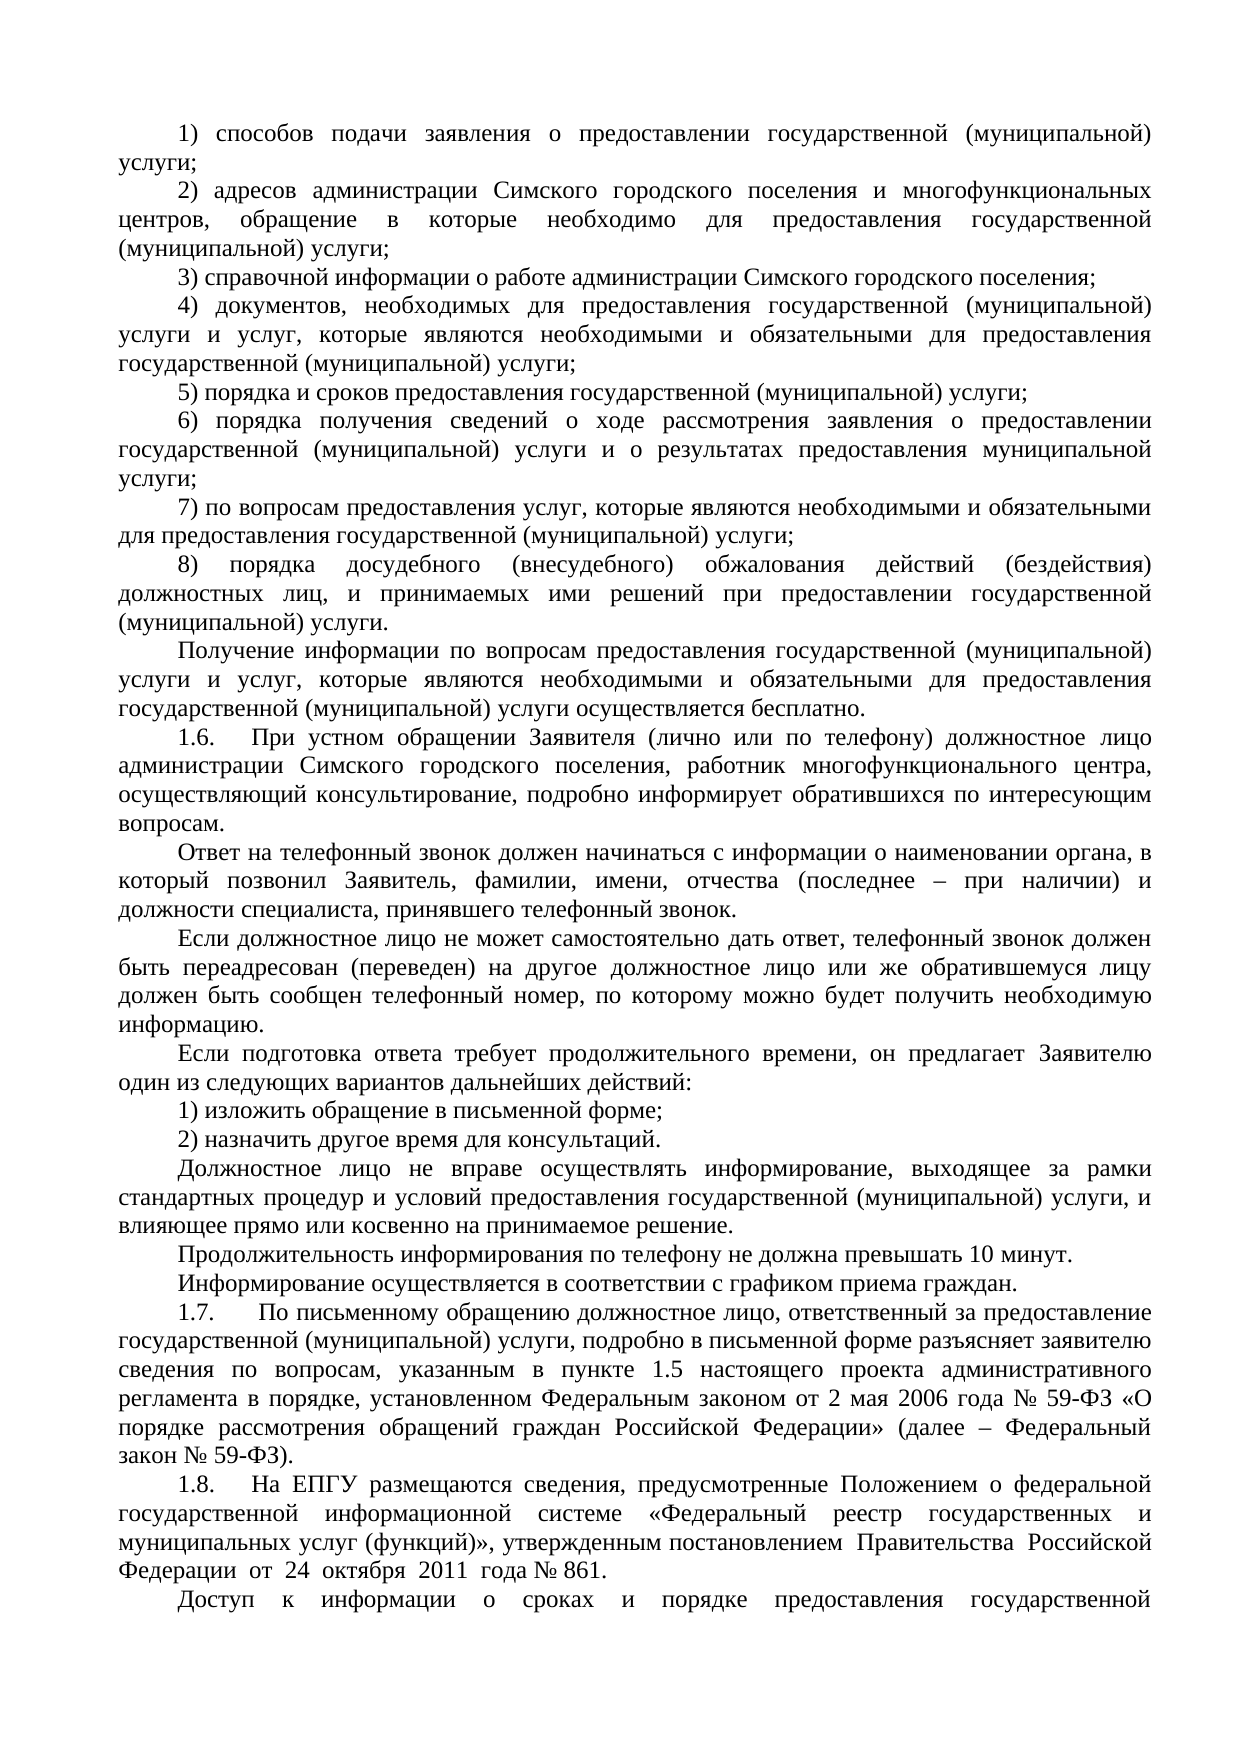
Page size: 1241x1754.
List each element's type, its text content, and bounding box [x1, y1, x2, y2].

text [118, 1584, 1152, 1613]
text Информирование осуществляется в соответствии с графиком приема граждан. [118, 1268, 1152, 1297]
text 2) назначить другое время для консультаций. [118, 1124, 1152, 1153]
text 1) изложить обращение в письменной форме; [118, 1096, 1152, 1124]
text Должностное лицо не вправе осуществлять информирование, выходящее за рамки стандартных процедур и условий предоставления государственной (муниципальной) услуги, и влияющее прямо или косвенно на принимаемое решение. [118, 1153, 1152, 1239]
text 2) адресов администрации Симского городского поселения и многофункциональных центров, обращение в которые необходимо для предоставления государственной (муниципальной) услуги; [118, 176, 1152, 262]
text 8) порядка досудебного (внесудебного) обжалования действий (бездействия) должностных лиц, и принимаемых ими решений при предоставлении государственной (муниципальной) услуги. [118, 549, 1152, 636]
text Если должностное лицо не может самостоятельно дать ответ, телефонный звонок должен быть переадресован (переведен) на другое должностное лицо или же обратившемуся лицу должен быть сообщен телефонный номер, по которому можно будет получить необходимую информацию. [118, 923, 1152, 1038]
list На ЕПГУ размещаются сведения, предусмотренные Положением о федеральной государственной информационной системе «Федеральный реестр государственных и муниципальных услуг (функций)», утвержденным постановлением Правительства Российской Федерации от 24 октября 2011 года № 861. [118, 1469, 1152, 1584]
text Ответ на телефонный звонок должен начинаться с информации о наименовании органа, в который позвонил Заявитель, фамилии, имени, отчества (последнее – при наличии) и должности специалиста, принявшего телефонный звонок. [118, 837, 1152, 923]
list При устном обращении Заявителя (лично или по телефону) должностное лицо администрации Симского городского поселения, работник многофункционального центра, осуществляющий консультирование, подробно информирует обратившихся по интересующим вопросам. [118, 722, 1152, 837]
text 7) по вопросам предоставления услуг, которые являются необходимыми и обязательными для предоставления государственной (муниципальной) услуги; [118, 492, 1152, 549]
text 3) справочной информации о работе администрации Симского городского поселения; [118, 262, 1152, 291]
text Получение информации по вопросам предоставления государственной (муниципальной) услуги и услуг, которые являются необходимыми и обязательными для предоставления государственной (муниципальной) услуги осуществляется бесплатно. [118, 636, 1152, 722]
text 1) способов подачи заявления о предоставлении государственной (муниципальной) услуги; [118, 118, 1152, 176]
text 5) порядка и сроков предоставления государственной (муниципальной) услуги; [118, 377, 1152, 406]
text 4) документов, необходимых для предоставления государственной (муниципальной) услуги и услуг, которые являются необходимыми и обязательными для предоставления государственной (муниципальной) услуги; [118, 291, 1152, 377]
text Продолжительность информирования по телефону не должна превышать 10 минут. [118, 1239, 1152, 1268]
list По письменному обращению должностное лицо, ответственный за предоставление государственной (муниципальной) услуги, подробно в письменной форме разъясняет заявителю сведения по вопросам, указанным в пункте 1.5 настоящего проекта административного регламента в порядке, установленном Федеральным законом от 2 мая 2006 года № 59-ФЗ «О порядке рассмотрения обращений граждан Российской Федерации» (далее – Федеральный закон № 59-ФЗ). [118, 1297, 1152, 1469]
text Если подготовка ответа требует продолжительного времени, он предлагает Заявителю один из следующих вариантов дальнейших действий: [118, 1038, 1152, 1096]
text 6) порядка получения сведений о ходе рассмотрения заявления о предоставлении государственной (муниципальной) услуги и о результатах предоставления муниципальной услуги; [118, 406, 1152, 492]
